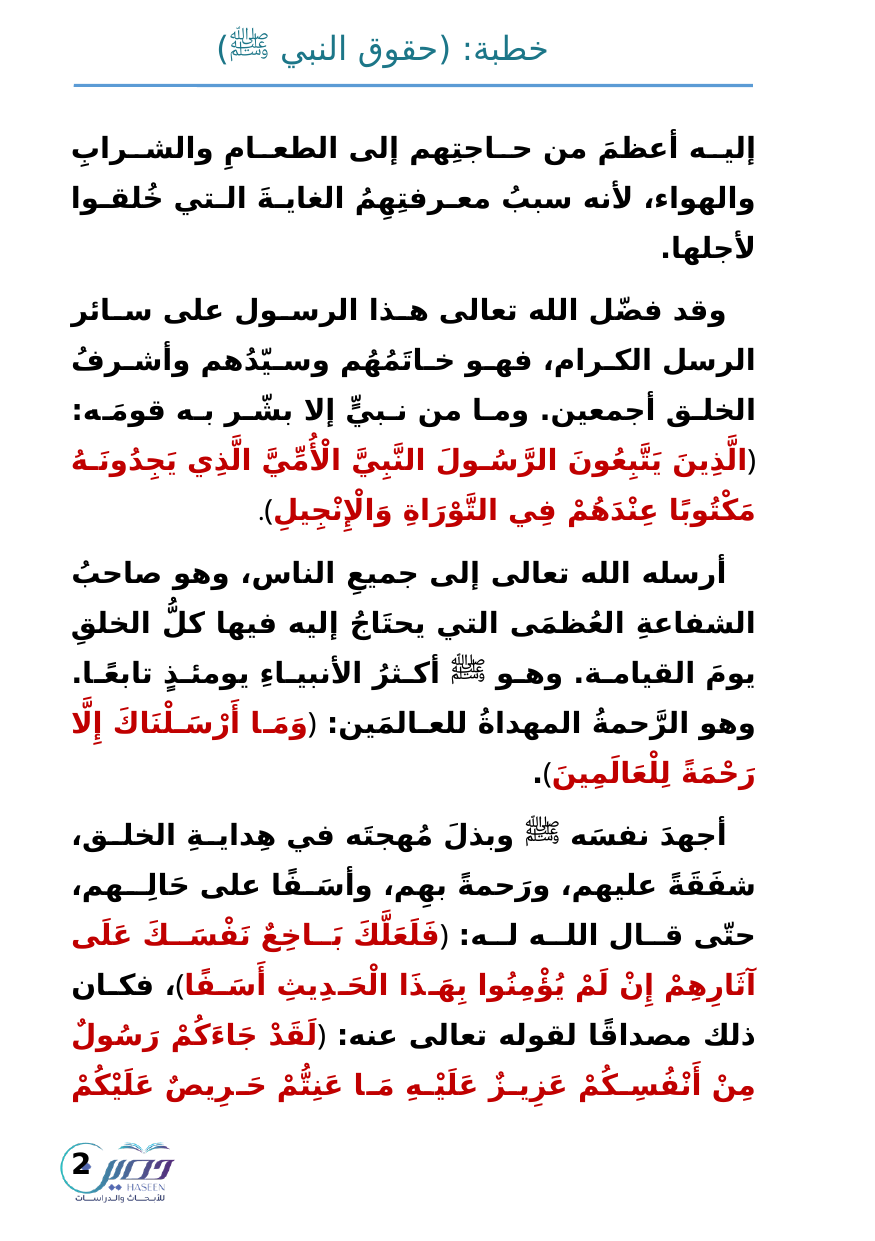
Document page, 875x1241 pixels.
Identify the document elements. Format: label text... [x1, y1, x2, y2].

picture [57, 1138, 177, 1205]
text وقد فضّل الله تعالى هذا الرسول على سائر الرسل الكرام، فهو خاتَمُهُم وسيّدُهم وأشرفُ الخلق أجمعين. وما من نبيٍّ إلا بشّر به قومَه: ﴿الَّذِينَ ‌يَتَّبِعُونَ ‌الرَّسُولَ النَّبِيَّ الْأُمِّيَّ الَّذِي يَجِدُونَهُ مَكْتُوبًا عِنْدَهُمْ فِي التَّوْرَاةِ وَالْإِنْجِيلِ﴾. [71, 281, 756, 531]
text أرسله الله تعالى إلى جميعِ الناس، وهو صاحبُ الشفاعةِ العُظمَى التي يحتَاجُ إليه فيها كلُّ الخلقِ يومَ القيامة. وهو ﷺ أكثرُ الأنبياءِ يومئذٍ تابعًا. وهو الرَّحمةُ المهداةُ للعالمَين: ﴿وَمَا ‌أَرْسَلْنَاكَ ‌إِلَّا رَحْمَةً لِلْعَالَمِينَ﴾. [71, 543, 756, 793]
